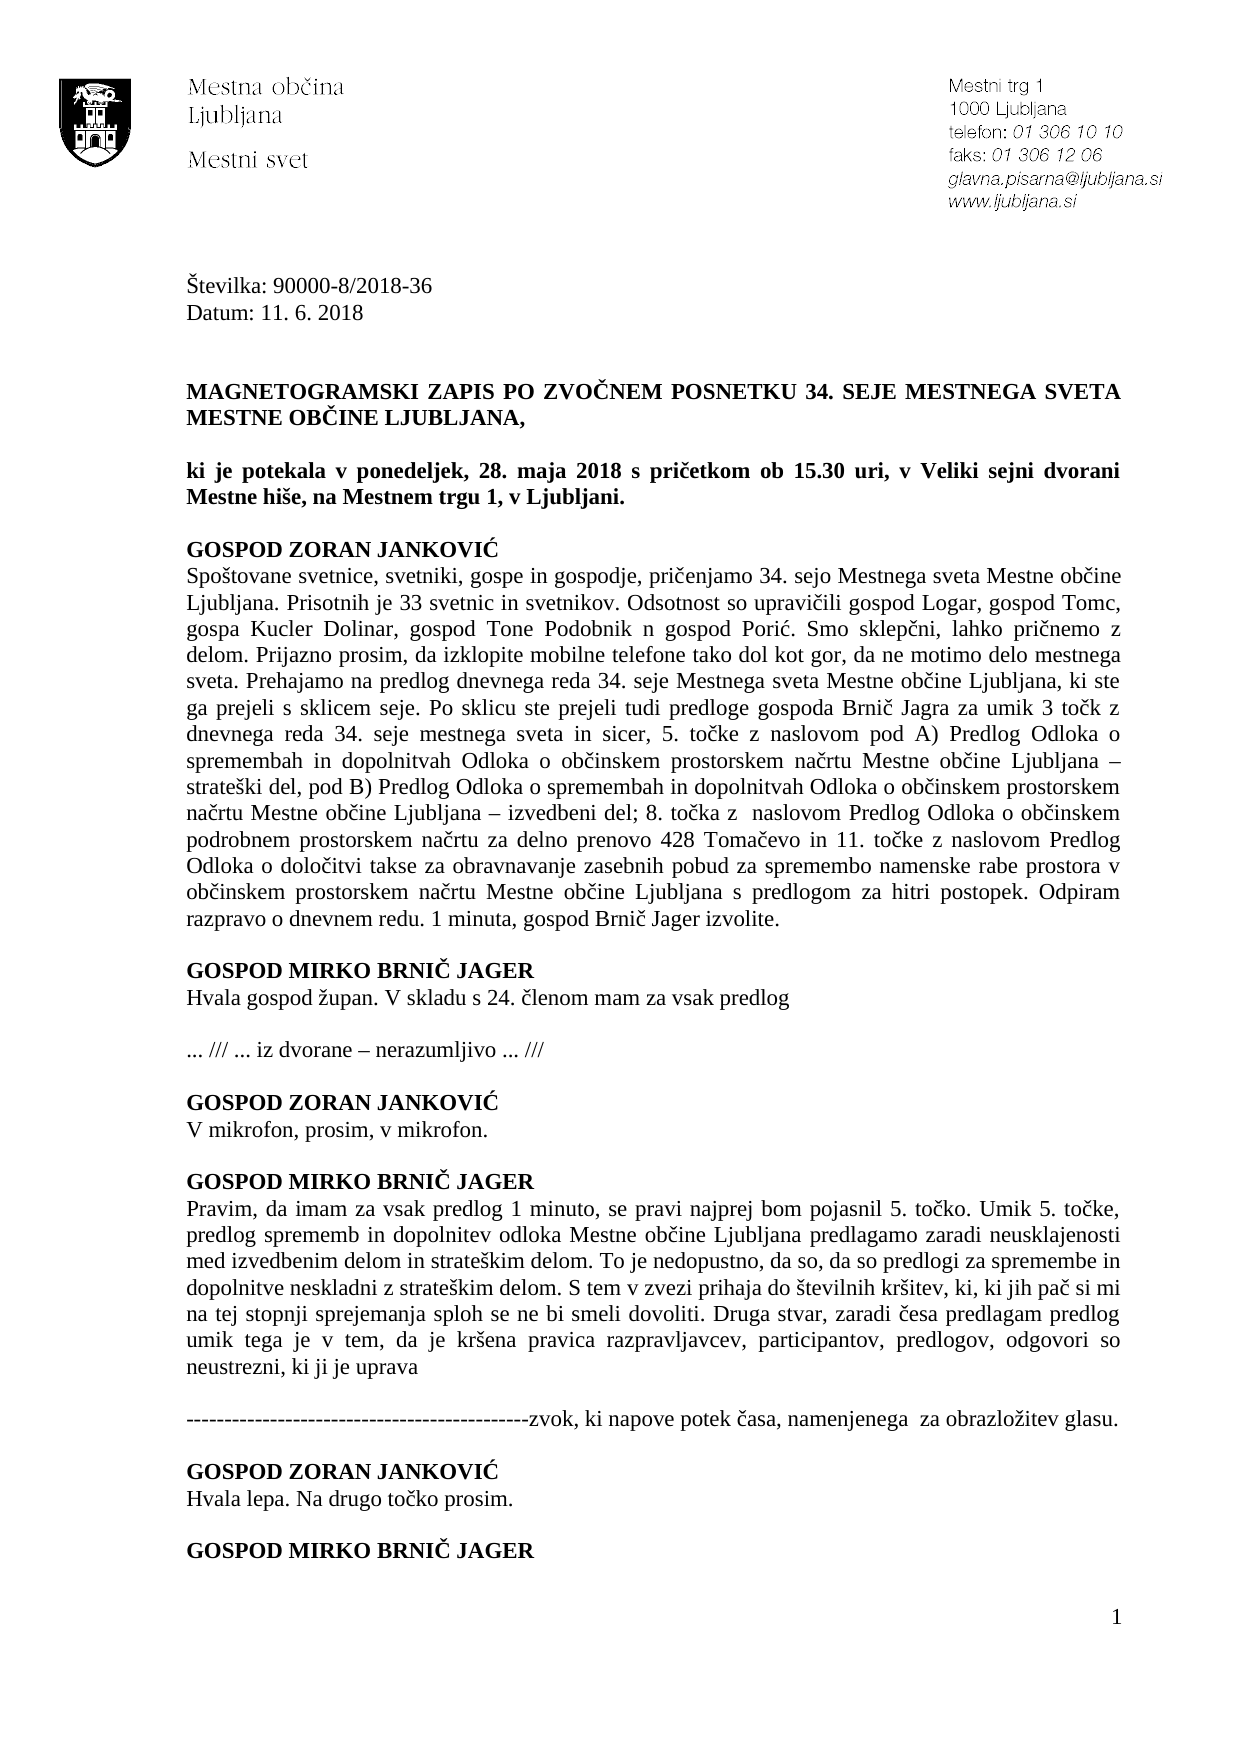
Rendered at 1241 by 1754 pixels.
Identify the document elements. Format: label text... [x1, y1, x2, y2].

text ki je potekala v ponedeljek, 28. maja 2018 s pričetkom ob 15.30 uri, v Veliki sejni dvorani Mestne hiše, na Mestnem trgu 1, v Ljubljani. [186, 457, 1122, 509]
picture [59, 73, 1163, 212]
text Datum: 11. 6. 2018 [186, 299, 1122, 325]
text Hvala lepa. Na drugo točko prosim. [186, 1484, 1122, 1511]
text Spoštovane svetnice, svetniki, gospe in gospodje, pričenjamo 34. sejo Mestnega sveta Mestne občine Ljubljana. Prisotnih je 33 svetnic in svetnikov. Odsotnost so upravičili gospod Logar, gospod Tomc, gospa Kucler Dolinar, gospod Tone Podobnik n gospod Porić. Smo sklepčni, lahko pričnemo z delom. Prijazno prosim, da izklopite mobilne telefone tako dol kot gor, da ne motimo delo mestnega sveta. Prehajamo na predlog dnevnega reda 34. seje Mestnega sveta Mestne občine Ljubljana, ki ste ga prejeli s sklicem seje. Po sklicu ste prejeli tudi predloge gospoda Brnič Jagra za umik 3 točk z dnevnega reda 34. seje mestnega sveta in sicer, 5. točke z naslovom pod A) Predlog Odloka o spremembah in dopolnitvah Odloka o občinskem prostorskem načrtu Mestne občine Ljubljana – strateški del, pod B) Predlog Odloka o spremembah in dopolnitvah Odloka o občinskem prostorskem načrtu Mestne občine Ljubljana – izvedbeni del; 8. točka z naslovom Predlog Odloka o občinskem podrobnem prostorskem načrtu za delno prenovo 428 Tomačevo in 11. točke z naslovom Predlog Odloka o določitvi takse za obravnavanje zasebnih pobud za spremembo namenske rabe prostora v občinskem prostorskem načrtu Mestne občine Ljubljana s predlogom za hitri postopek. Odpiram razpravo o dnevnem redu. 1 minuta, gospod Brnič Jager izvolite. [186, 562, 1122, 931]
text GOSPOD MIRKO BRNIČ JAGER [186, 1168, 1122, 1195]
text GOSPOD ZORAN JANKOVIĆ [186, 1089, 1122, 1116]
text GOSPOD MIRKO BRNIČ JAGER [186, 1537, 1122, 1564]
text Pravim, da imam za vsak predlog 1 minuto, se pravi najprej bom pojasnil 5. točko. Umik 5. točke, predlog sprememb in dopolnitev odloka Mestne občine Ljubljana predlagamo zaradi neusklajenosti med izvedbenim delom in strateškim delom. To je nedopustno, da so, da so predlogi za spremembe in dopolnitve neskladni z strateškim delom. S tem v zvezi prihaja do številnih kršitev, ki, ki jih pač si mi na tej stopnji sprejemanja sploh se ne bi smeli dovoliti. Druga stvar, zaradi česa predlagam predlog umik tega je v tem, da je kršena pravica razpravljavcev, participantov, predlogov, odgovori so neustrezni, ki ji je uprava [186, 1195, 1122, 1379]
text MAGNETOGRAMSKI ZAPIS PO ZVOČNEM POSNETKU 34. SEJE MESTNEGA SVETA MESTNE OBČINE LJUBLJANA, [186, 378, 1122, 430]
text V mikrofon, prosim, v mikrofon. [186, 1116, 1122, 1142]
text ... /// ... iz dvorane – nerazumljivo ... /// [186, 1037, 1122, 1063]
text GOSPOD ZORAN JANKOVIĆ [186, 536, 1122, 562]
text Številka: 90000-8/2018-36 [186, 212, 1122, 299]
text ---------------------------------------------zvok, ki napove potek časa, namenjenega za obrazložitev glasu. [186, 1406, 1122, 1432]
text GOSPOD ZORAN JANKOVIĆ [186, 1458, 1122, 1484]
text Hvala gospod župan. V skladu s 24. členom mam za vsak predlog [186, 984, 1122, 1010]
text GOSPOD MIRKO BRNIČ JAGER [186, 957, 1122, 984]
